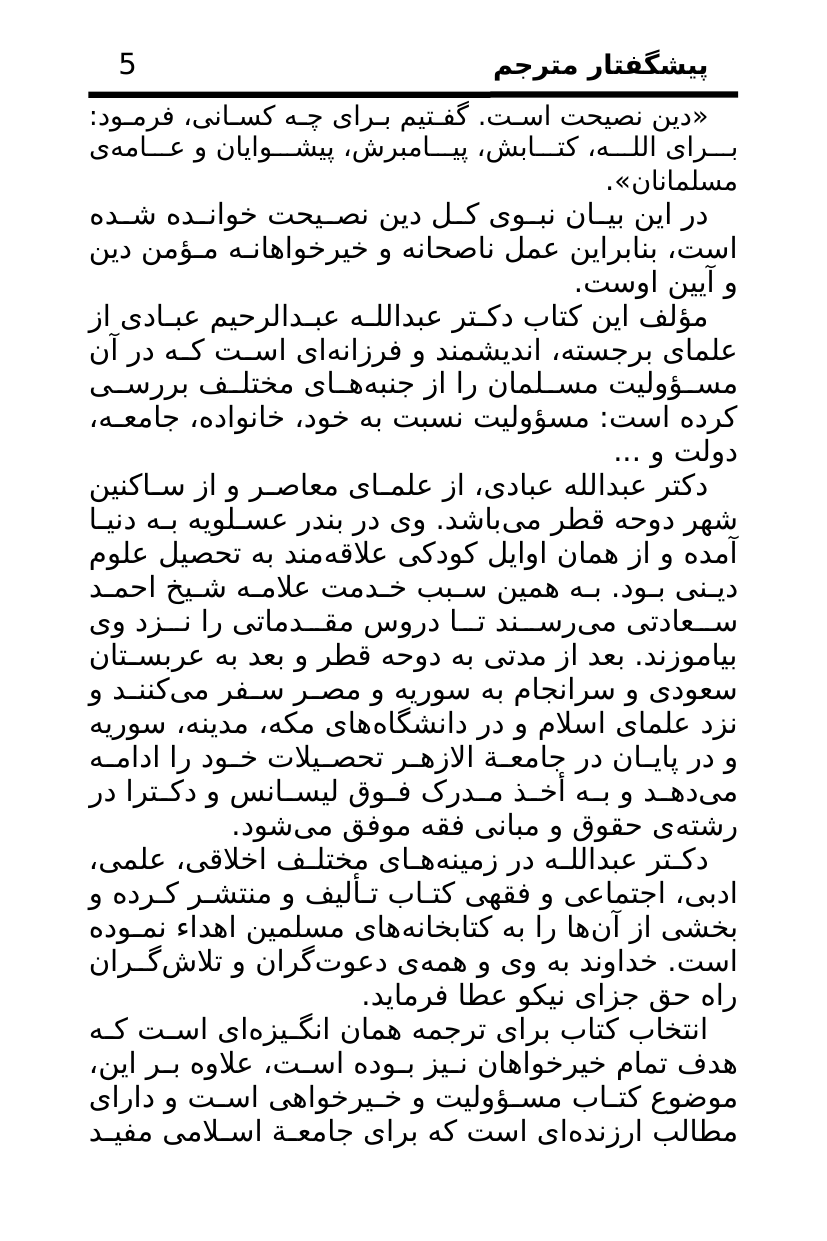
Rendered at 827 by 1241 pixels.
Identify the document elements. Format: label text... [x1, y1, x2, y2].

text مؤلف این کتاب دکتر عبدالله عبدالرحیم عبادی از علمای برجسته، اندیشمند و فرزانه‌ای است که در آن مسؤولیت مسلمان را از جنبه‌های مختلف بررسی کرده است: مسؤولیت نسبت به خود، خانواده، جامعه، دولت و ... [89, 299, 738, 469]
text «دین نصیحت است. گفتیم برای چه کسانی، فرمود: برای الله، کتابش، پیامبرش، پیشوایان و عامه‌ی مسلمانان». [89, 100, 738, 197]
text در این بیان نبوی کل دین نصیحت خوانده شده است، بنابراین عمل ناصحانه و خیرخواهانه مؤمن دین و آیین اوست. [89, 197, 738, 299]
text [89, 1012, 738, 1148]
text دکتر عبدالله عبادی، از علمای معاصر و از ساکنین شهر دوحه قطر می‌باشد. وی در بندر عسلویه به دنیا آمده و از همان اوایل کودکی علاقه‌مند به تحصیل علوم دینی بود. به همین سبب خدمت علامه شیخ احمد سعادتی می‌رسند تا دروس مقدماتی را نزد وی بیاموزند. بعد از مدتی به دوحه قطر و بعد به عربستان سعودی و سرانجام به سوریه و مصر سفر می‌کنند و نزد علمای اسلام و در دانشگاه‌های مکه، مدینه، سوریه و در پایان در جامعة الازهر تحصیلات خود را ادامه می‌دهد و به أخذ مدرک فوق لیسانس و دکترا در رشته‌ی حقوق و مبانی فقه موفق می‌شود. [89, 469, 738, 842]
text دکتر عبدالله در زمینه‌های مختلف اخلاقی، علمی، ادبی، اجتماعی و فقهی کتاب تألیف و منتشر کرده و بخشی از آن‌ها را به کتابخانه‌های مسلمین اهداء نموده است. خداوند به وی و همه‌ی دعوت‌گران و تلاش‌گران راه حق جزای نیکو عطا فرماید. [89, 842, 738, 1012]
